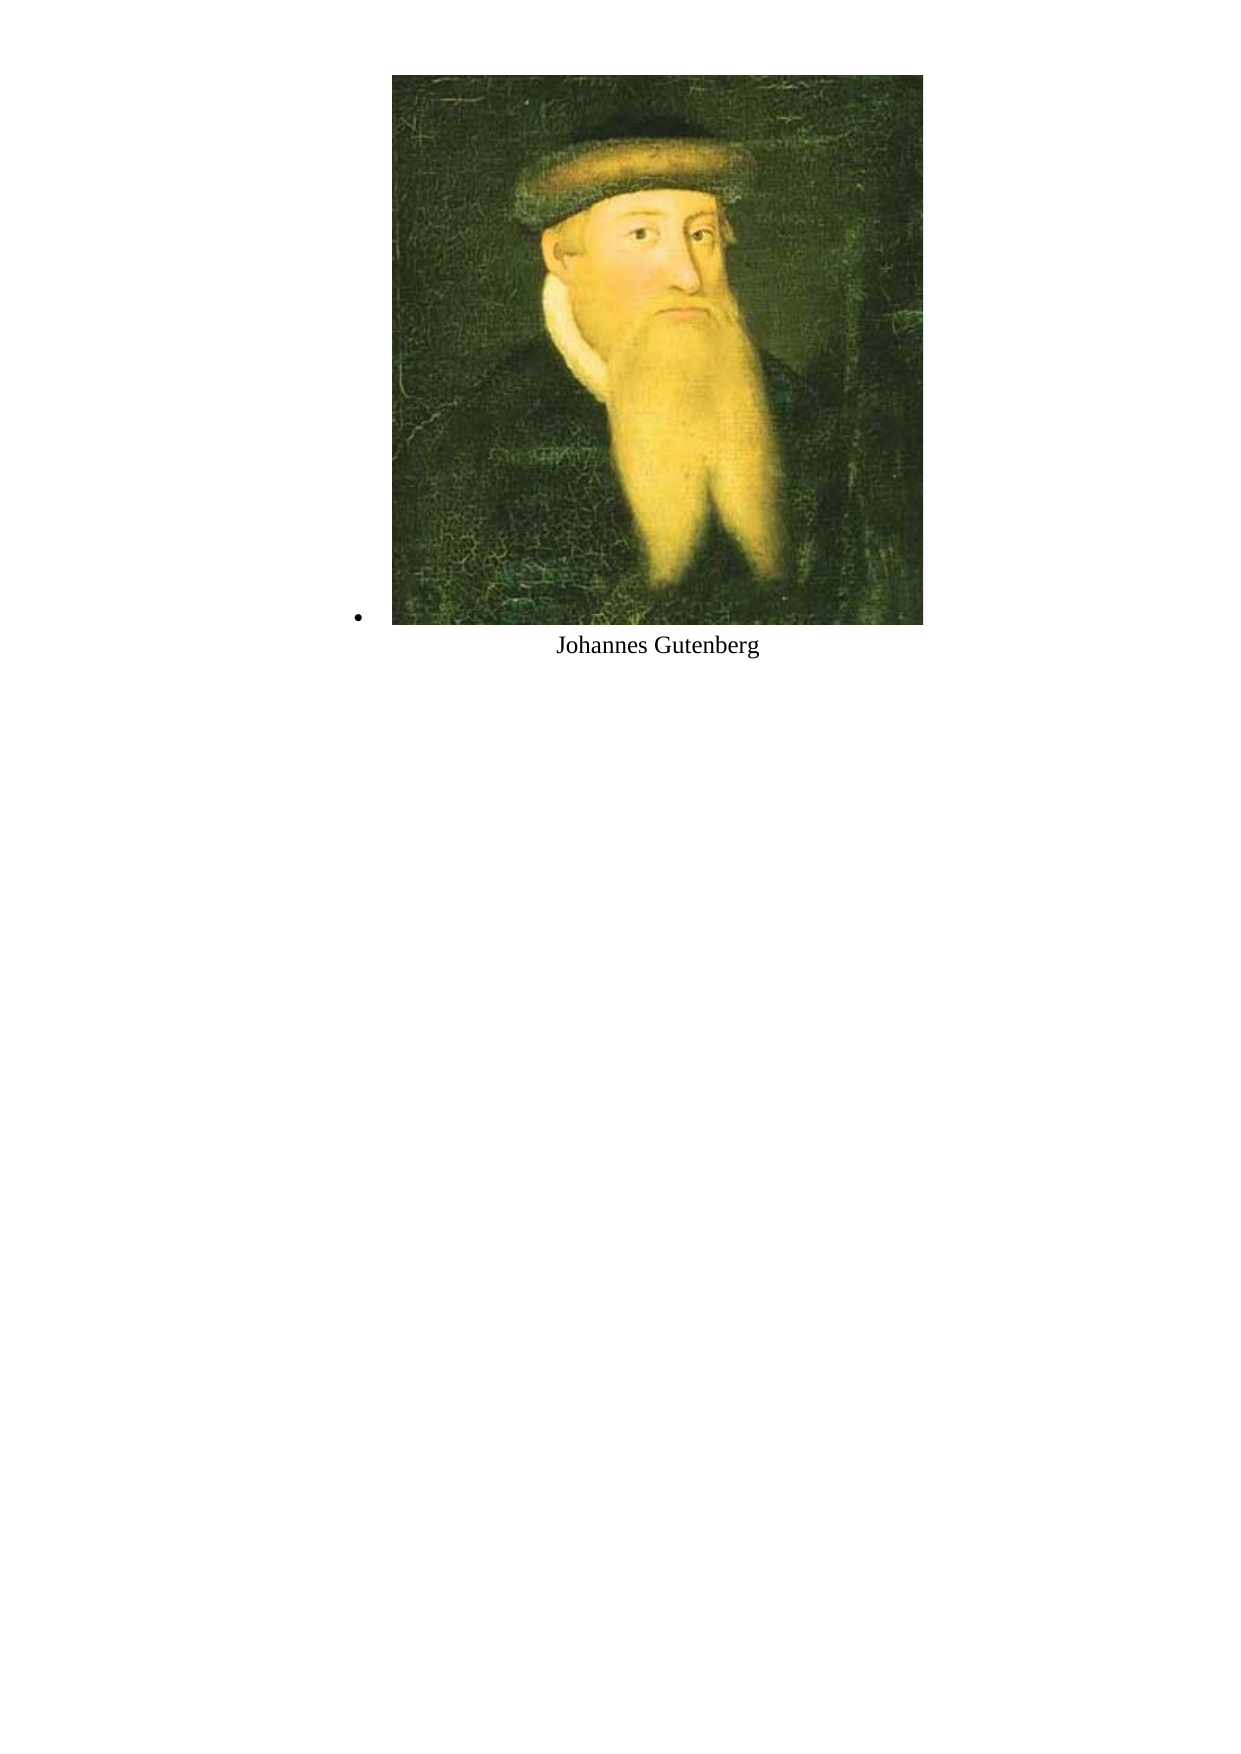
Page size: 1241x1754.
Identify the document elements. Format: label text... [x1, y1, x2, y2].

picture [392, 75, 924, 625]
